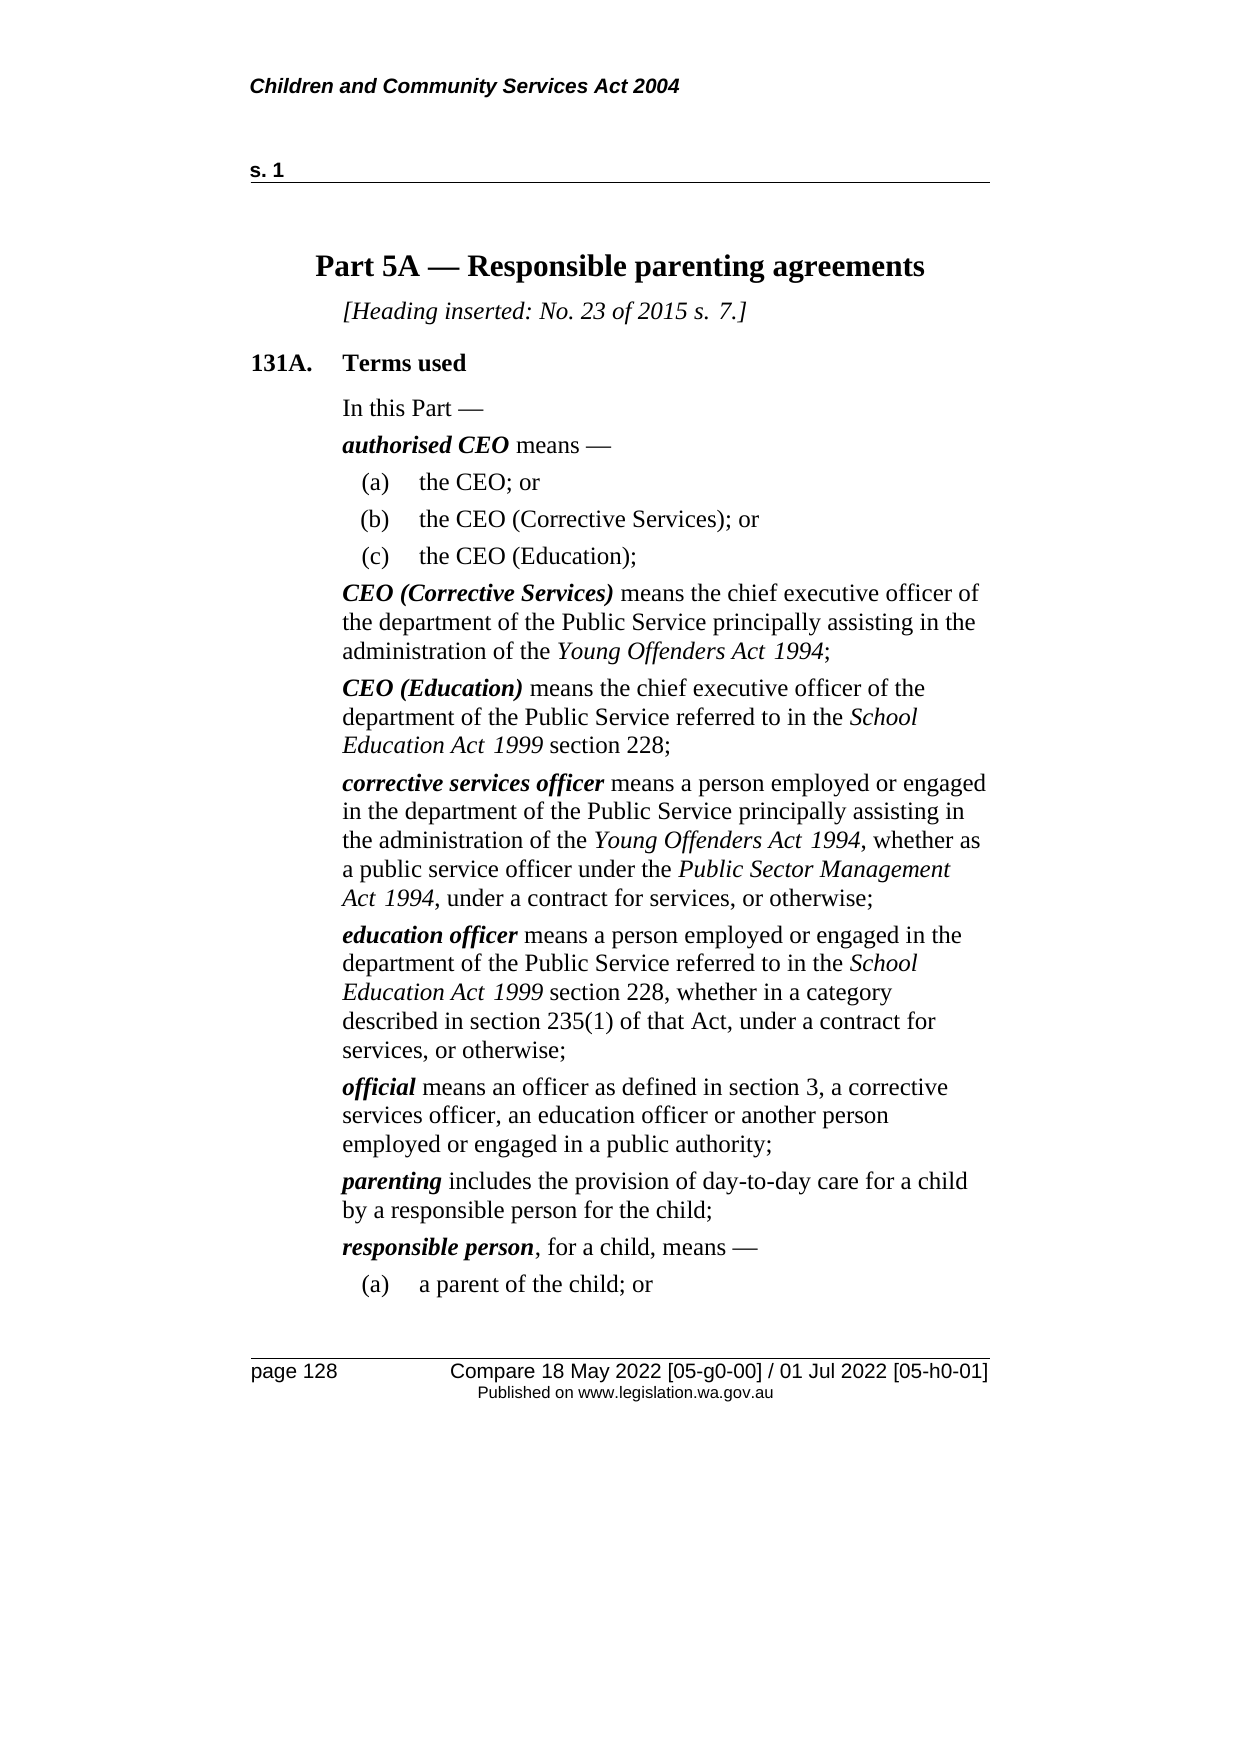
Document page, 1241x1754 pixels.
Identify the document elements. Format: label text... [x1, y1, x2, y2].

text education officer means a person employed or engaged in the department of the Public Service referred to in the School Education Act 1999 section 228, whether in a category described in section 235(1) of that Act, under a contract for services, or otherwise; [251, 920, 990, 1063]
text CEO (Education) means the chief executive officer of the department of the Public Service referred to in the School Education Act 1999 section 228; [251, 673, 990, 759]
subtitle [Heading inserted: No. 23 of 2015 s. 7.] [251, 296, 990, 325]
text (b) the CEO (Corrective Services); or [251, 504, 990, 533]
subtitle Part 5A — Responsible parenting agreements [251, 247, 990, 283]
text (a) a parent of the child; or [251, 1269, 990, 1298]
text responsible person, for a child, means — [251, 1232, 990, 1261]
text corrective services officer means a person employed or engaged in the department of the Public Service principally assisting in the administration of the Young Offenders Act 1994, whether as a public service officer under the Public Sector Management Act 1994, under a contract for services, or otherwise; [251, 768, 990, 911]
subtitle 131A. Terms used [251, 348, 990, 376]
text CEO (Corrective Services) means the chief executive officer of the department of the Public Service principally assisting in the administration of the Young Offenders Act 1994; [251, 578, 990, 665]
text parenting includes the provision of day-to-day care for a child by a responsible person for the child; [251, 1166, 990, 1224]
text In this Part — [251, 393, 990, 422]
text (c) the CEO (Education); [251, 541, 990, 570]
text authorised CEO means — [251, 430, 990, 459]
text (a) the CEO; or [251, 467, 990, 496]
text official means an officer as defined in section 3, a corrective services officer, an education officer or another person employed or engaged in a public authority; [251, 1072, 990, 1158]
